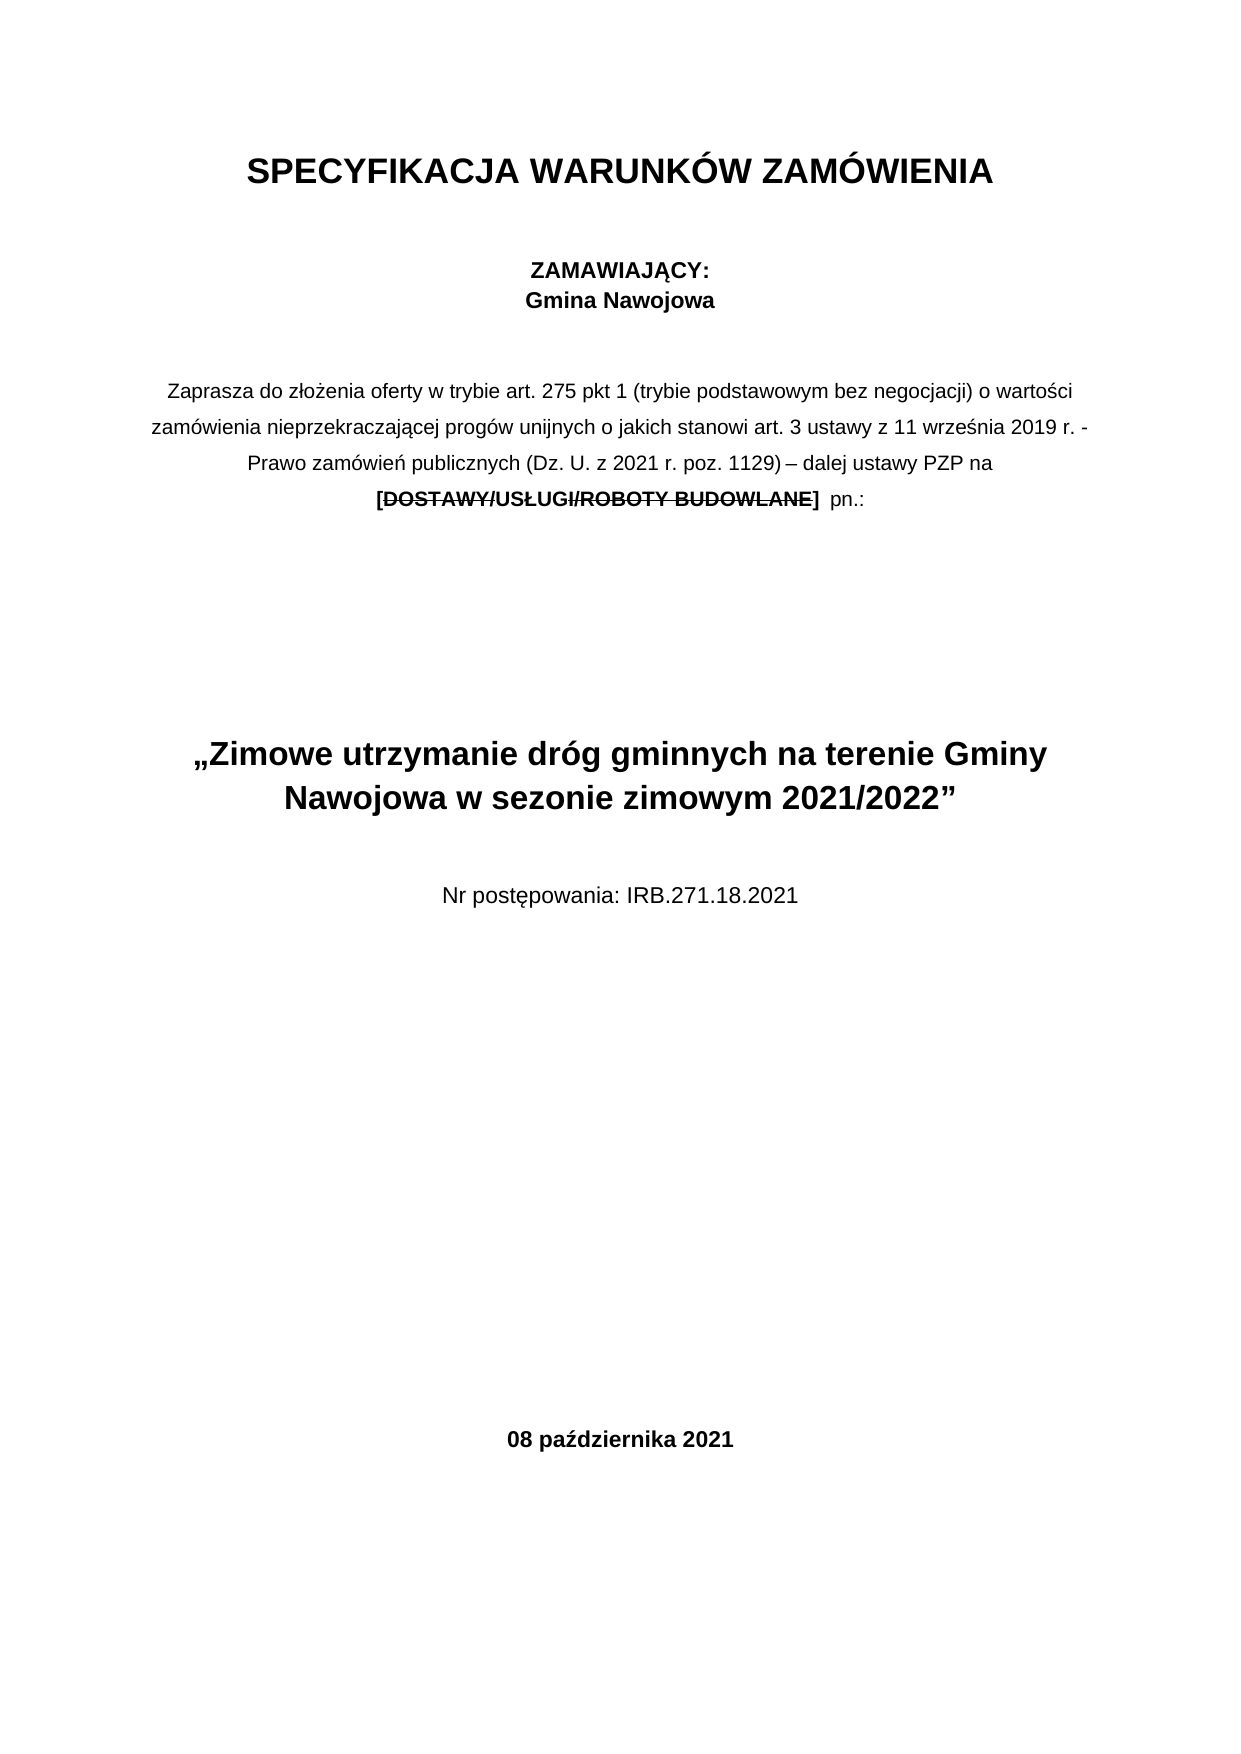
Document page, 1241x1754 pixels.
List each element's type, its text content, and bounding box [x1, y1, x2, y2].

text SPECYFIKACJA WARUNKÓW ZAMÓWIENIA [150, 150, 1090, 191]
text ZAMAWIAJĄCY: [150, 257, 1090, 283]
text Nr postępowania: IRB.271.18.2021 [150, 882, 1090, 909]
text Zaprasza do złożenia oferty w trybie art. 275 pkt 1 (trybie podstawowym bez negocjacji) o wartości zamówienia nieprzekraczającej progów unijnych o jakich stanowi art. 3 ustawy z 11 września 2019 r. - Prawo zamówień publicznych (Dz. U. z 2021 r. poz. 1129) – dalej ustawy PZP na [DOSTAWY/USŁUGI/ROBOTY BUDOWLANE] pn.: [150, 378, 1090, 510]
text „Zimowe utrzymanie dróg gminnych na terenie Gminy Nawojowa w sezonie zimowym 2021/2022” [150, 734, 1090, 816]
text Gmina Nawojowa [150, 287, 1090, 314]
text 08 października 2021 [150, 1426, 1090, 1453]
